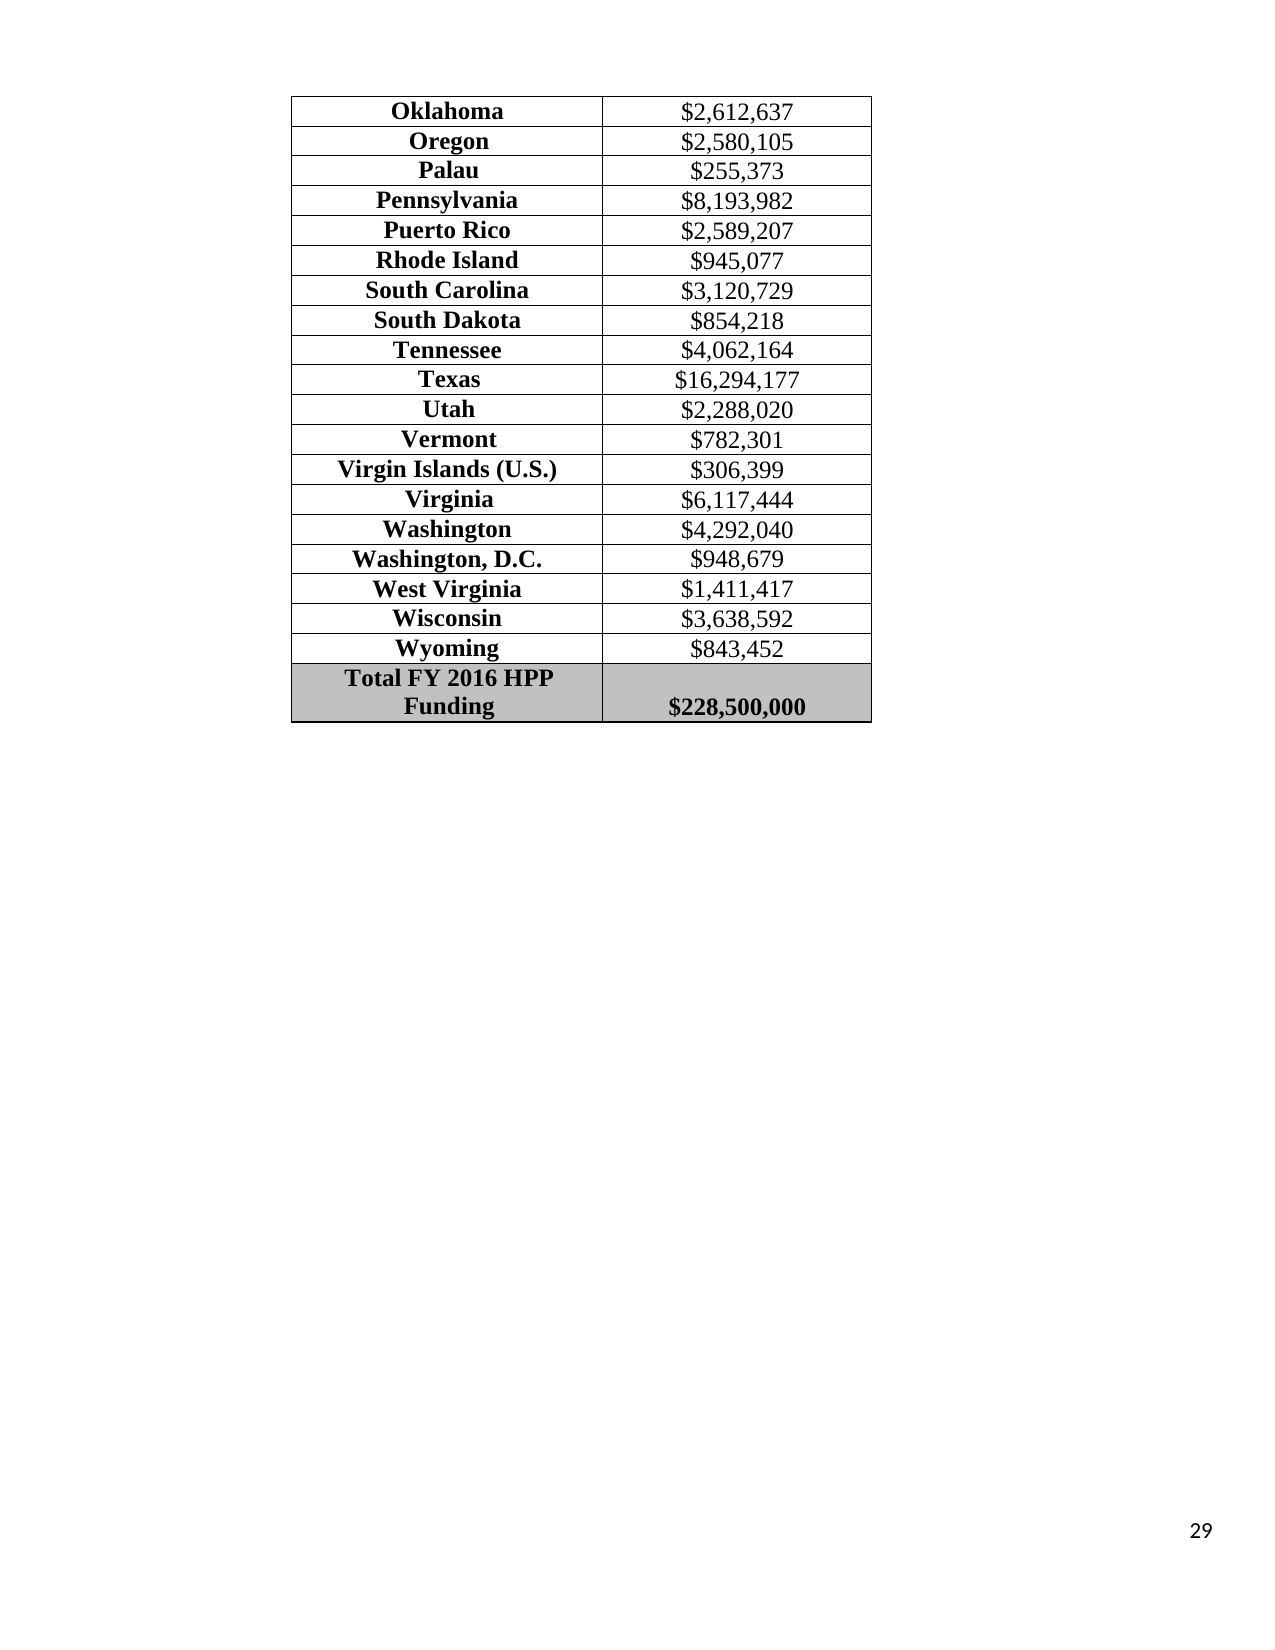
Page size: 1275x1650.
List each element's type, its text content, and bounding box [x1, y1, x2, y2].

table_cell Palau [292, 156, 602, 185]
table_cell $4,062,164 [603, 336, 871, 364]
table_cell $1,411,417 [603, 574, 871, 603]
table_cell Rhode Island [292, 246, 602, 275]
table_cell $4,292,040 [603, 515, 871, 543]
table_cell $8,193,982 [603, 186, 871, 215]
table_cell $843,452 [603, 634, 871, 663]
table_cell Virginia [292, 485, 602, 514]
table_cell Washington, D.C. [292, 545, 602, 573]
table_cell Puerto Rico [292, 216, 602, 245]
table_cell Washington [292, 515, 602, 543]
table_cell Utah [292, 395, 602, 424]
table_cell Texas [292, 365, 602, 394]
table_cell South Dakota [292, 306, 602, 334]
table_cell $6,117,444 [603, 485, 871, 514]
table_cell $945,077 [603, 246, 871, 275]
table_cell Virgin Islands (U.S.) [292, 455, 602, 484]
table_cell $2,612,637 [603, 97, 871, 126]
table_cell Pennsylvania [292, 186, 602, 215]
table_cell Wyoming [292, 634, 602, 663]
table_cell $854,218 [603, 306, 871, 334]
table_cell Total FY 2016 HPP Funding [292, 664, 602, 721]
table_cell South Carolina [292, 276, 602, 305]
table_cell $16,294,177 [603, 365, 871, 394]
table_cell Wisconsin [292, 604, 602, 633]
table_cell Tennessee [292, 336, 602, 364]
table_cell $2,288,020 [603, 395, 871, 424]
table_cell $255,373 [603, 156, 871, 185]
table_cell $948,679 [603, 545, 871, 573]
table_cell $306,399 [603, 455, 871, 484]
table_cell Vermont [292, 425, 602, 454]
table_cell Oregon [292, 127, 602, 155]
table_cell $2,580,105 [603, 127, 871, 155]
table_cell West Virginia [292, 574, 602, 603]
table_cell $782,301 [603, 425, 871, 454]
table_cell $3,638,592 [603, 604, 871, 633]
table_cell $228,500,000 [603, 664, 871, 721]
table_cell $2,589,207 [603, 216, 871, 245]
table_cell $3,120,729 [603, 276, 871, 305]
table_cell Oklahoma [292, 97, 602, 126]
